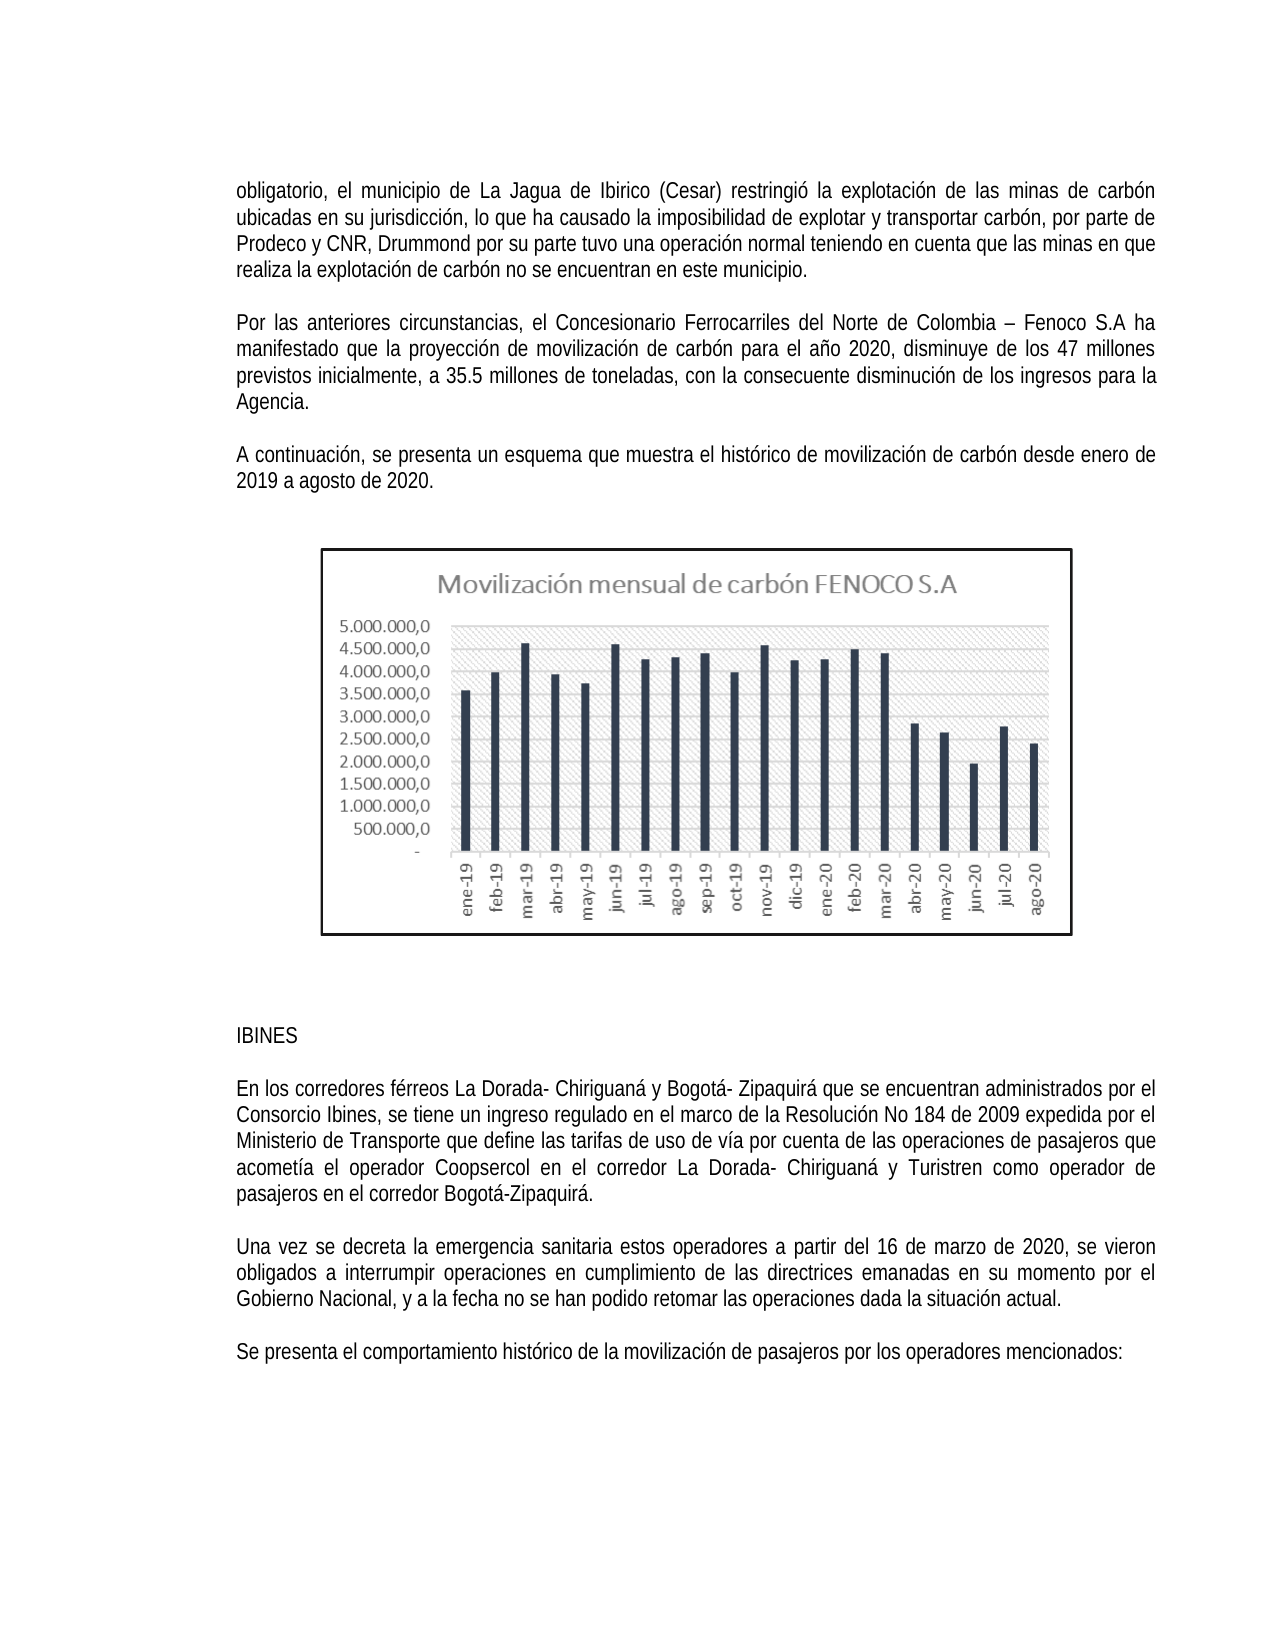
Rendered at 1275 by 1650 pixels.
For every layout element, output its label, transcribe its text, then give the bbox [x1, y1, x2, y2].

text Una vez se decreta la emergencia sanitaria estos operadores a partir del 16 de marzo de 2020, se vieron obligados a interrumpir operaciones en cumplimiento de las directrices emanadas en su momento por el Gobierno Nacional, y a la fecha no se han podido retomar las operaciones dada la situación actual. [236, 1233, 1157, 1312]
text En los corredores férreos La Dorada- Chiriguaná y Bogotá- Zipaquirá que se encuentran administrados por el Consorcio Ibines, se tiene un ingreso regulado en el marco de la Resolución No 184 de 2009 expedida por el Ministerio de Transporte que define las tarifas de uso de vía por cuenta de las operaciones de pasajeros que acometía el operador Coopsercol en el corredor La Dorada- Chiriguaná y Turistren como operador de pasajeros en el corredor Bogotá-Zipaquirá. [236, 1074, 1157, 1206]
text IBINES [236, 1022, 1157, 1048]
text Por las anteriores circunstancias, el Concesionario Ferrocarriles del Norte de Colombia – Fenoco S.A ha manifestado que la proyección de movilización de carbón para el año 2020, disminuye de los 47 millones previstos inicialmente, a 35.5 millones de toneladas, con la consecuente disminución de los ingresos para la Agencia. [236, 309, 1157, 414]
text A continuación, se presenta un esquema que muestra el histórico de movilización de carbón desde enero de 2019 a agosto de 2020. [236, 441, 1157, 493]
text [236, 177, 1157, 283]
text Se presenta el comportamiento histórico de la movilización de pasajeros por los operadores mencionados: [236, 1338, 1157, 1364]
picture [320, 548, 1073, 936]
